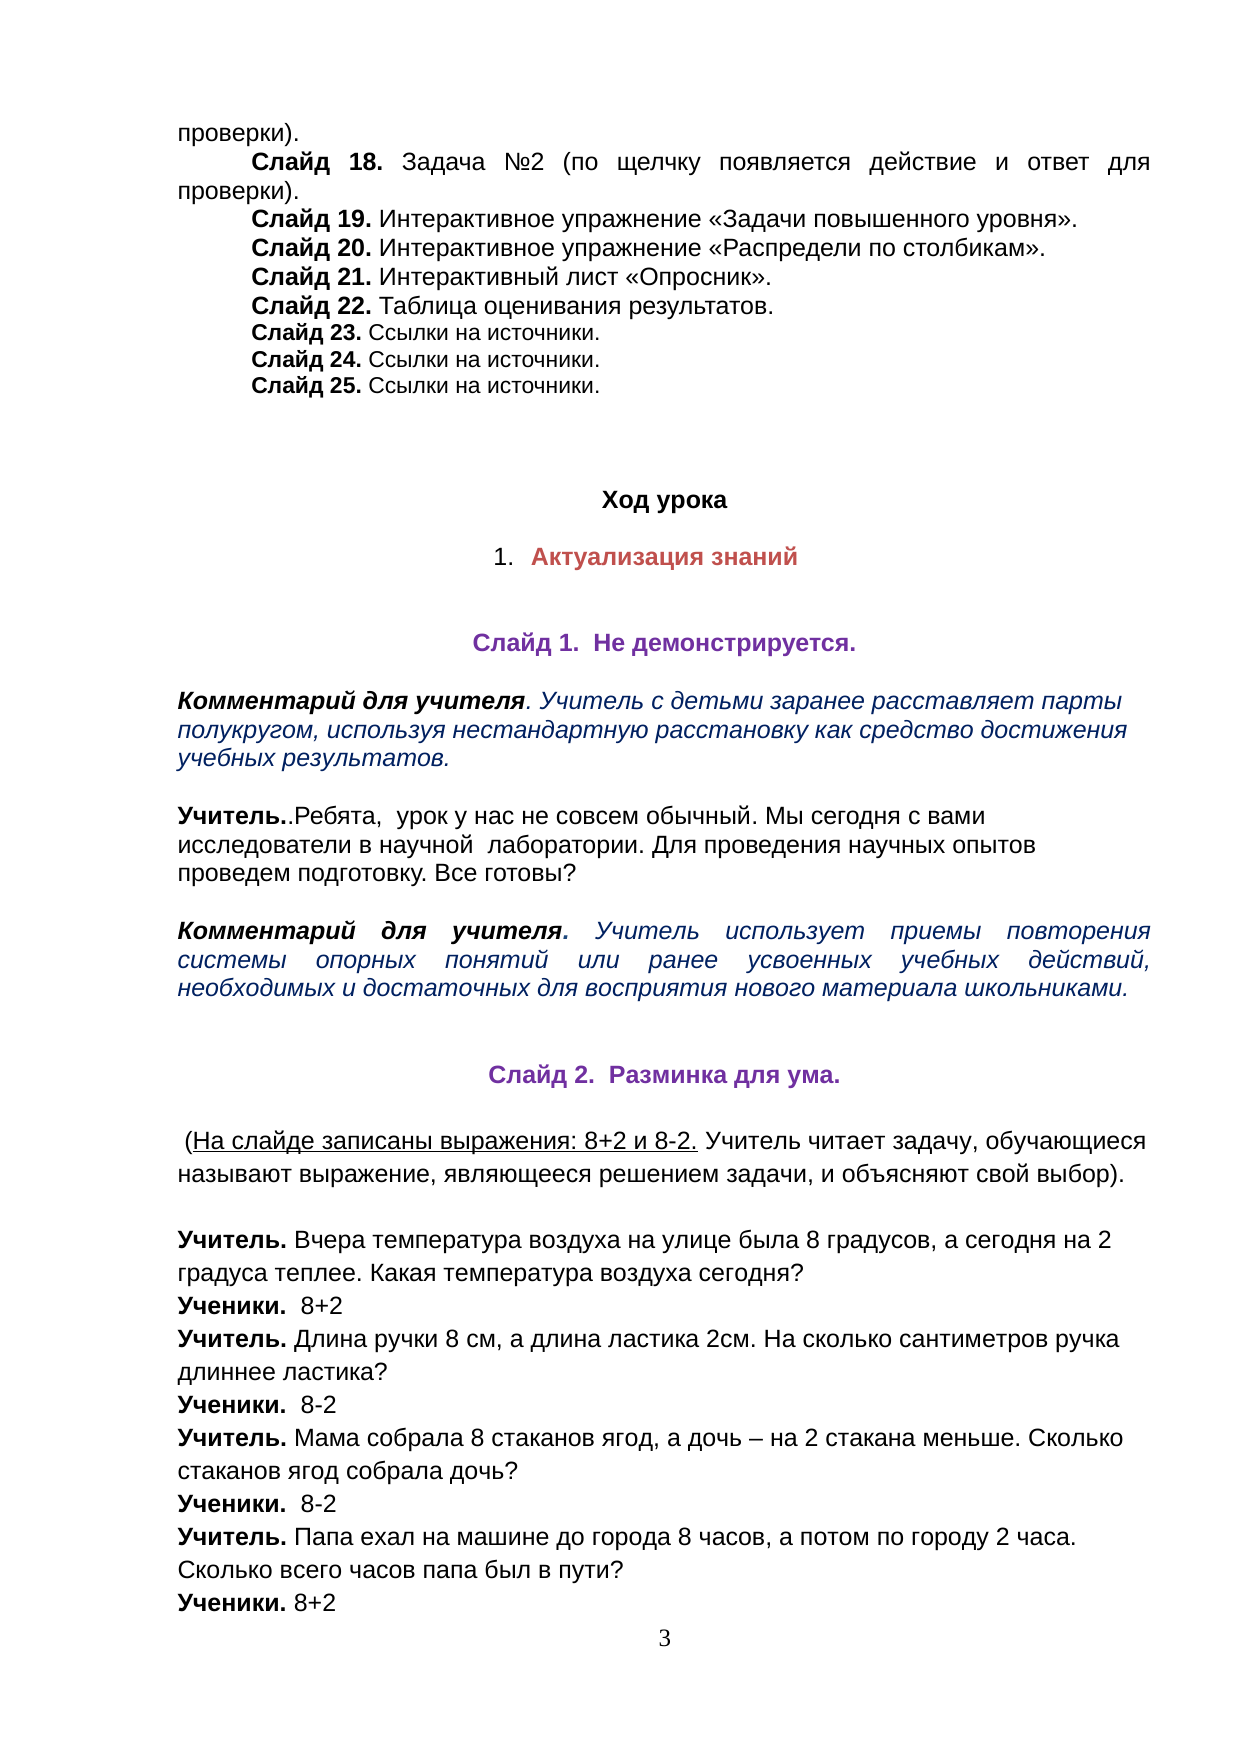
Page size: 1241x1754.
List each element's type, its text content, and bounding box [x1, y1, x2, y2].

text Комментарий для учителя. Учитель использует приемы повторения системы опорных понятий или ранее усвоенных учебных действий, необходимых и достаточных для восприятия нового материала школьниками. [177, 916, 1152, 1002]
text Учитель..Ребята, урок у нас не совсем обычный. Мы сегодня с вами исследователи в научной лаборатории. Для проведения научных опытов проведем подготовку. Все готовы? [177, 801, 1152, 887]
text Слайд 2. Разминка для ума. [177, 1060, 1152, 1088]
text Ход урока [177, 485, 1152, 513]
text Слайд 19. Интерактивное упражнение «Задачи повышенного уровня». [177, 204, 1152, 233]
text Ученики. 8+2 [177, 1588, 1152, 1617]
text Ученики. 8+2 [177, 1291, 1152, 1319]
text Слайд 1. Не демонстрируется. [177, 628, 1152, 657]
list Актуализация знаний [140, 542, 1152, 571]
text (На слайде записаны выражения: 8+2 и 8-2. Учитель читает задачу, обучающиеся называют выражение, являющееся решением задачи, и объясняют свой выбор). [177, 1126, 1152, 1187]
text Учитель. Мама собрала 8 стаканов ягод, а дочь – на 2 стакана меньше. Сколько стаканов ягод собрала дочь? [177, 1423, 1152, 1485]
text Учитель. Длина ручки 8 см, а длина ластика 2см. На сколько сантиметров ручка длиннее ластика? [177, 1324, 1152, 1386]
text Учитель. Папа ехал на машине до города 8 часов, а потом по городу 2 часа. Сколько всего часов папа был в пути? [177, 1522, 1152, 1584]
text Слайд 22. Таблица оценивания результатов. [177, 291, 1152, 319]
text Слайд 24. Ссылки на источники. [177, 346, 1152, 372]
text Слайд 21. Интерактивный лист «Опросник». [177, 262, 1152, 291]
text Слайд 25. Ссылки на источники. [177, 372, 1152, 398]
text Слайд 23. Ссылки на источники. [177, 319, 1152, 346]
text Слайд 20. Интерактивное упражнение «Распредели по столбикам». [177, 233, 1152, 262]
text Слайд 18. Задача №2 (по щелчку появляется действие и ответ для проверки). [177, 147, 1152, 204]
text Ученики. 8-2 [177, 1390, 1152, 1419]
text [177, 118, 1152, 147]
text Ученики. 8-2 [177, 1489, 1152, 1518]
text Учитель. Вчера температура воздуха на улице была 8 градусов, а сегодня на 2 градуса теплее. Какая температура воздуха сегодня? [177, 1225, 1152, 1287]
text Комментарий для учителя. Учитель с детьми заранее расставляет парты полукругом, используя нестандартную расстановку как средство достижения учебных результатов. [177, 686, 1152, 772]
